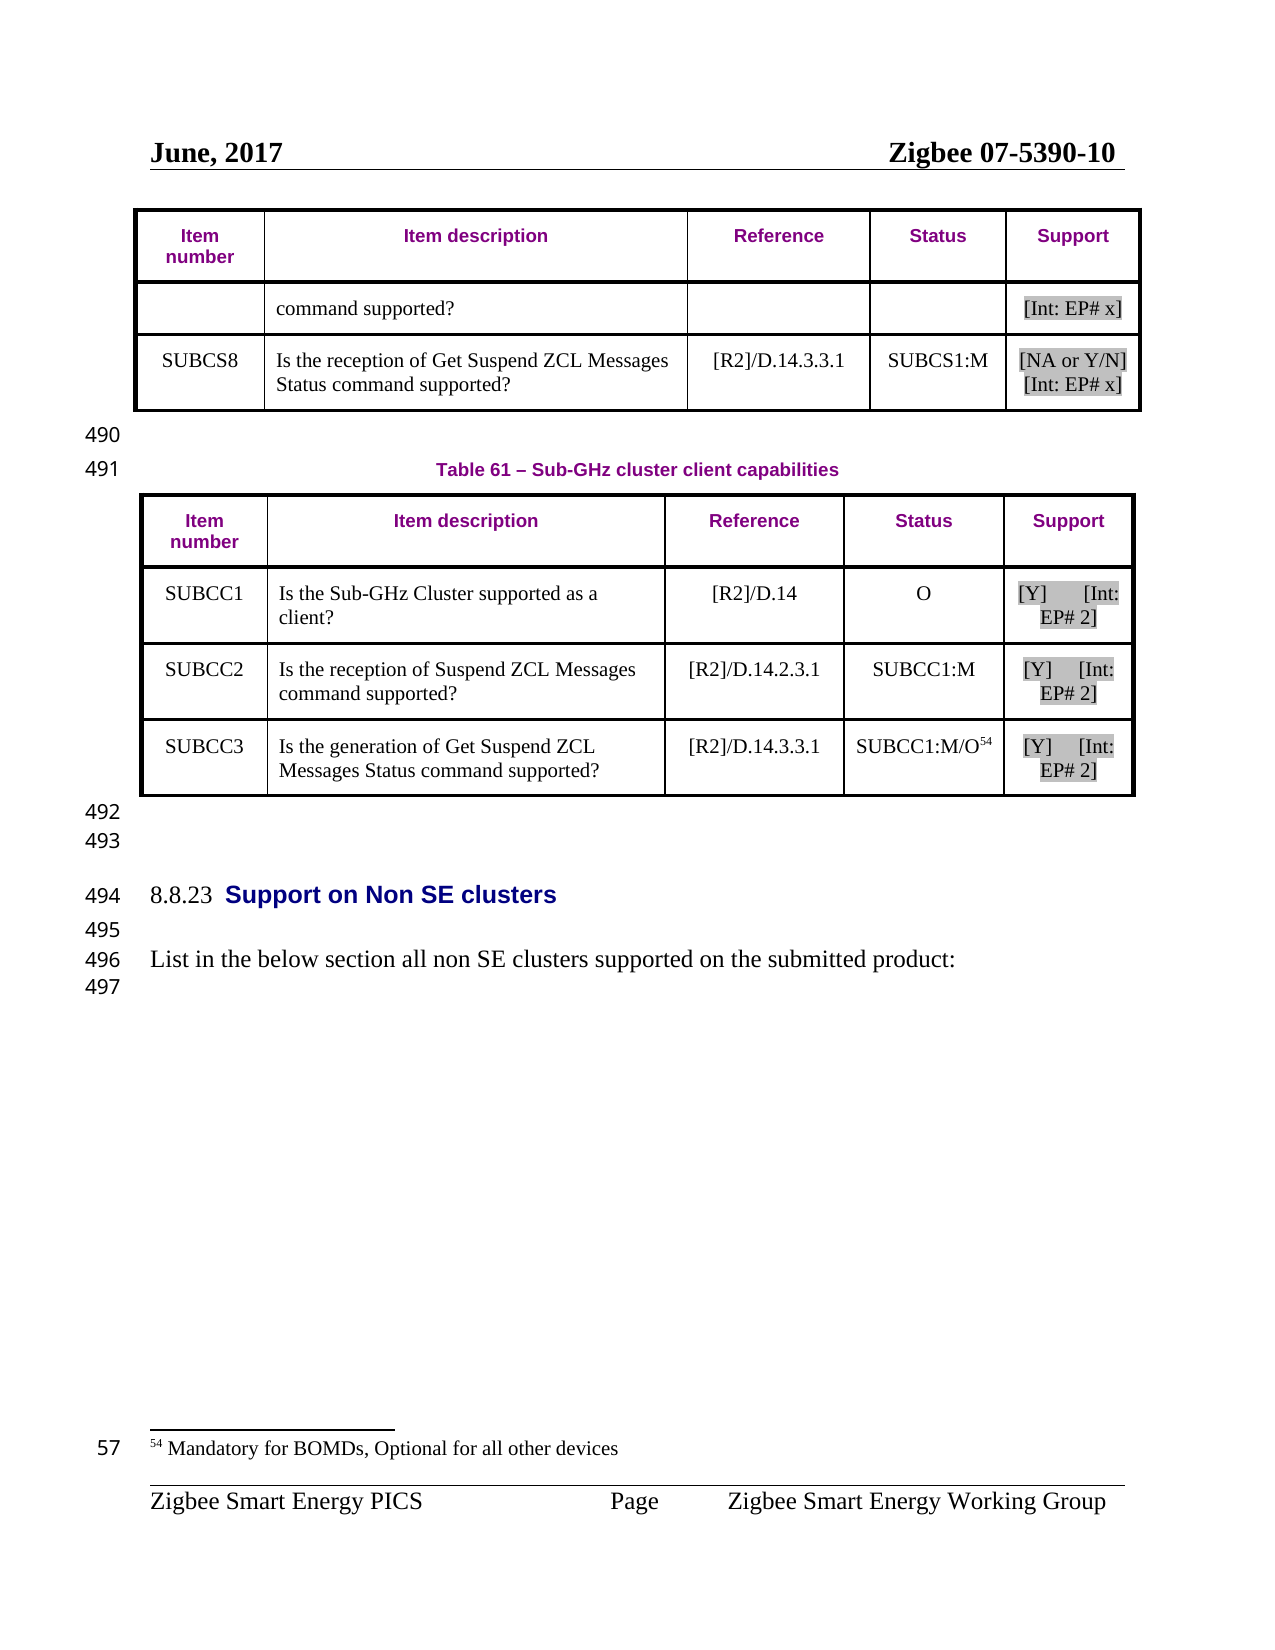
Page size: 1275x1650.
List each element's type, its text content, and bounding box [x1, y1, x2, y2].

subtitle Support on Non SE clusters [150, 880, 1125, 909]
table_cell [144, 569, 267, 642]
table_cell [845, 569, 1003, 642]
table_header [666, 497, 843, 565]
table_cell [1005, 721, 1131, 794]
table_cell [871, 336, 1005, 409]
text List in the below section all non SE clusters supported on the submitted product: [150, 944, 1125, 972]
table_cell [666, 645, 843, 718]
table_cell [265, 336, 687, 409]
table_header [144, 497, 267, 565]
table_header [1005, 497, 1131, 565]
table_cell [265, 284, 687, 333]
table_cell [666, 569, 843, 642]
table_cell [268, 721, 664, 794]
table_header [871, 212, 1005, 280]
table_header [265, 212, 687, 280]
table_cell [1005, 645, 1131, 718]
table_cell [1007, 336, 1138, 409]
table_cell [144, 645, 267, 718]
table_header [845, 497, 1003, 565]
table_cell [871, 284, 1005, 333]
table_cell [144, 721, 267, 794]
text Table 61 – Sub-GHz cluster client capabilities [150, 458, 1125, 480]
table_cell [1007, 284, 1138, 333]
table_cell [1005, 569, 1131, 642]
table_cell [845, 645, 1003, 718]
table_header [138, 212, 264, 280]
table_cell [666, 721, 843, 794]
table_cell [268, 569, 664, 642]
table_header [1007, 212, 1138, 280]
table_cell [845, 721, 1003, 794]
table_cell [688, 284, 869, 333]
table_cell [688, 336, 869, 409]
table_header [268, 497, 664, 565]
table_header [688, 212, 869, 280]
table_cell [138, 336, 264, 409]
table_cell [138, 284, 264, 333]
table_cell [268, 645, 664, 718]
